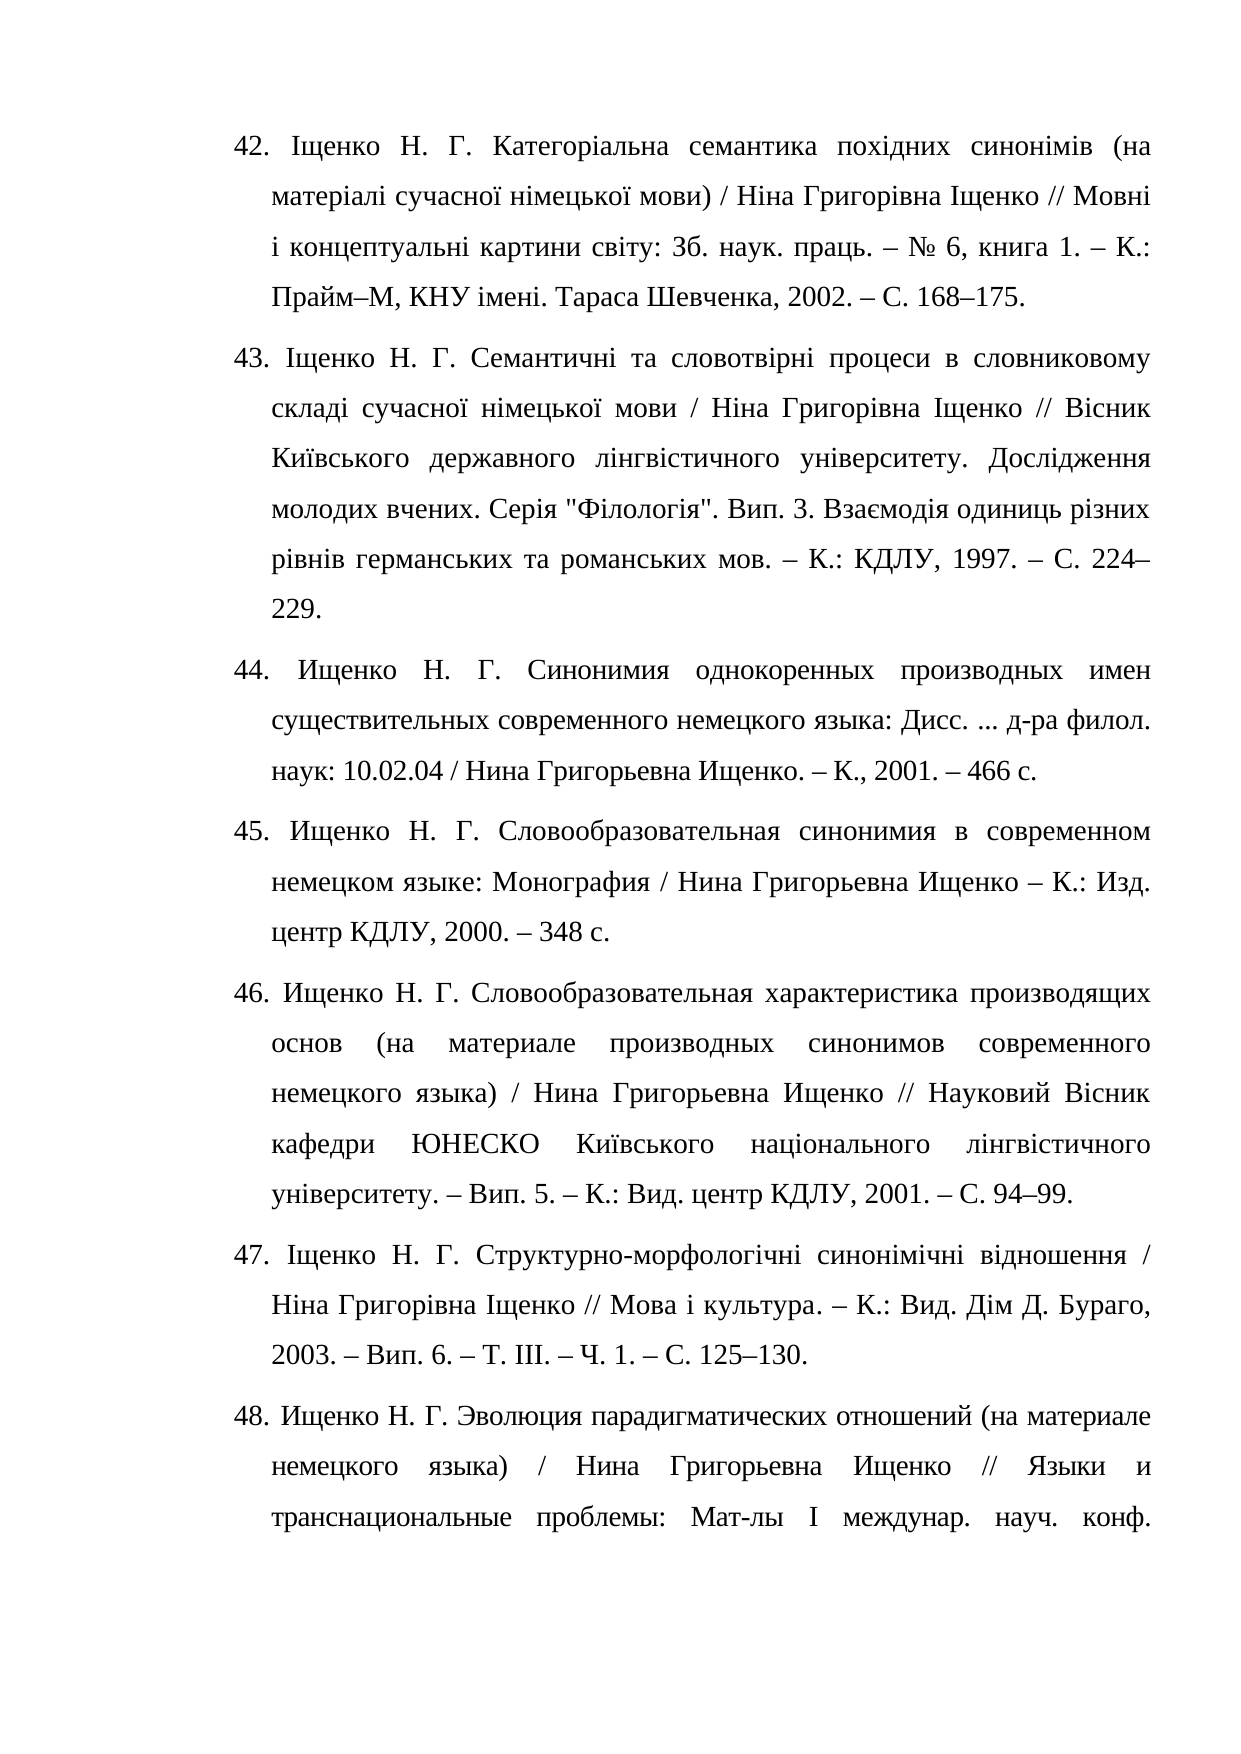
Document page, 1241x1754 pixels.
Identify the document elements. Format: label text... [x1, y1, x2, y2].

list Ищенко Н. Г. Синонимия однокоренных производных имен существительных современного немецкого языка: Дисс. ... д-ра филол. наук: 10.02.04 / Нина Григорьевна Ищенко. – К., 2001. – 466 с. [233, 652, 1152, 786]
list Іщенко Н. Г. Семантичні та словотвірні процеси в словниковому складі сучасної німецької мови / Ніна Григорівна Іщенко // Вісник Київського державного лінгвістичного університету. Дослідження молодих вчених. Серія "Філологія". Вип. 3. Взаємодія одиниць різних рівнів германських та романських мов. – К.: КДЛУ, 1997. – С. 224–229. [233, 340, 1152, 625]
list Іщенко Н. Г. Структурно-морфологічні синонімічні відношення / Ніна Григорівна Іщенко // Мова і культура. – К.: Вид. Дім Д. Бураго, 2003. – Вип. 6. – Т. ІІІ. – Ч. 1. – С. 125–130. [233, 1237, 1152, 1371]
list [233, 1398, 1152, 1532]
list Ищенко Н. Г. Словообразовательная синонимия в современном немецком языке: Монография / Нина Григорьевна Ищенко – К.: Изд. центр КДЛУ, 2000. – 348 с. [233, 813, 1152, 948]
list Іщенко Н. Г. Категоріальна семантика похідних синонімів (на матеріалі сучасної німецької мови) / Ніна Григорівна Іщенко // Мовні і концептуальні картини світу: Зб. наук. праць. – № 6, книга 1. – К.: Прайм–М, КНУ імені. Тараса Шевченка, 2002. – С. 168–175. [233, 128, 1152, 313]
list Ищенко Н. Г. Словообразовательная характеристика производящих основ (на материале производных синонимов современного немецкого языка) / Нина Григорьевна Ищенко // Науковий Вісник кафедри ЮНЕСКО Київського національного лінгвістичного університету. – Вип. 5. – К.: Вид. центр КДЛУ, 2001. – С. 94–99. [233, 975, 1152, 1209]
